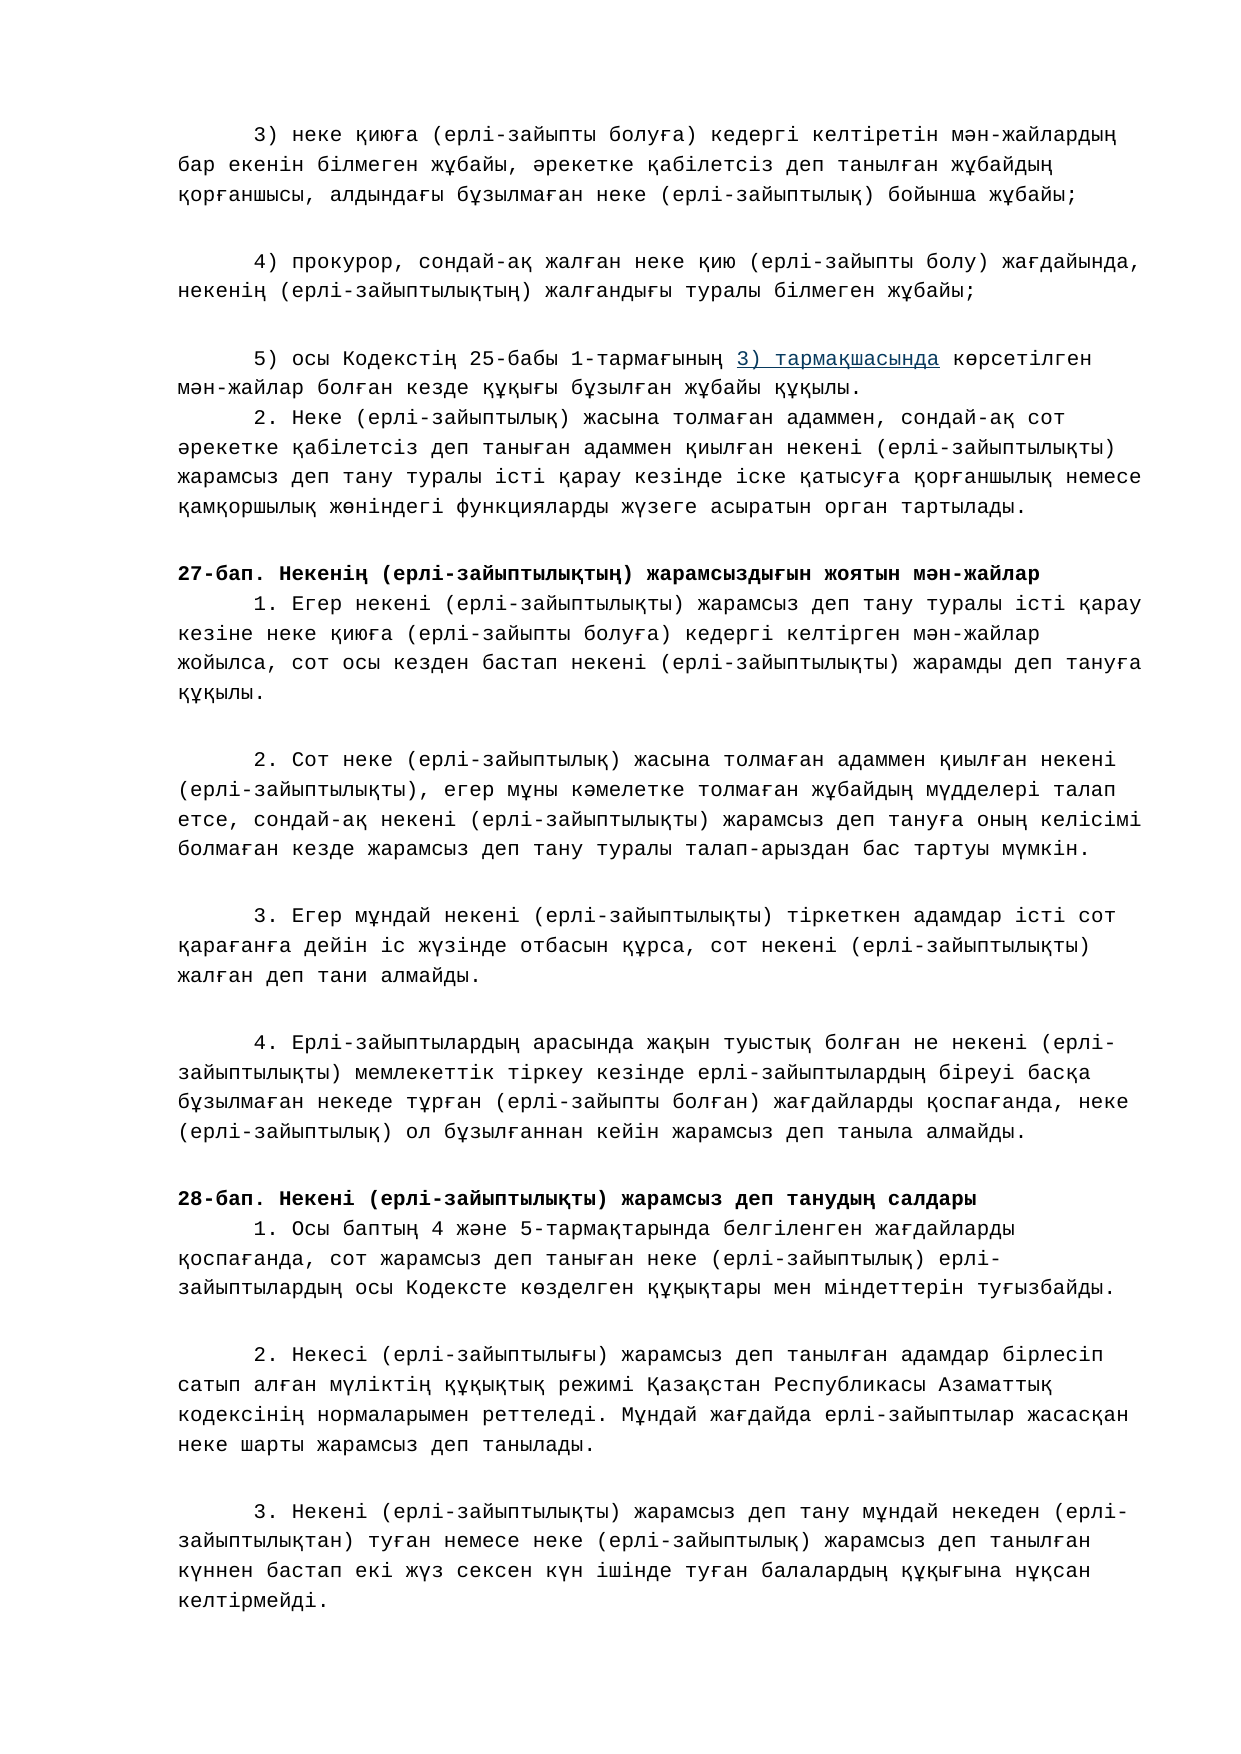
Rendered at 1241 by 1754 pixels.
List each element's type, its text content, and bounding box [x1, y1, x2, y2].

text 3. Егер мұндай некені (ерлі-зайыптылықты) тіркеткен адамдар істі сот қарағанға дейін іс жүзінде отбасын құрса, сот некені (ерлі-зайыптылықты) жалған деп тани алмайды. [177, 899, 1152, 988]
text 2. Сот неке (ерлі-зайыптылық) жасына толмаған адаммен қиылған некені (ерлі-зайыптылықты), егер мұны кәмелетке толмаған жұбайдың мүдделері талап етсе, сондай-ақ некені (ерлі-зайыптылықты) жарамсыз деп тануға оның келісімі болмаған кезде жарамсыз деп тану туралы талап-арыздан бас тартуы мүмкін. [177, 743, 1152, 862]
text 3. Некені (ерлі-зайыптылықты) жарамсыз деп тану мұндай некеден (ерлі-зайыптылықтан) туған немесе неке (ерлі-зайыптылық) жарамсыз деп танылған күннен бастап екі жүз сексен күн ішінде туған балалардың құқығына нұқсан келтірмейді. [177, 1495, 1152, 1613]
text 4) прокурор, сондай-ақ жалған неке қию (ерлі-зайыпты болу) жағдайында, некенің (ерлі-зайыптылықтың) жалғандығы туралы білмеген жұбайы; [177, 245, 1152, 304]
text 27-бап. Некенің (ерлі-зайыптылықтың) жарамсыздығын жоятын мән-жайлар [177, 557, 1152, 587]
text 5) осы Кодекстің 25-бабы 1-тармағының 3) тармақшасында көрсетілген мән-жайлар болған кезде құқығы бұзылған жұбайы құқылы. [177, 342, 1152, 401]
text 4. Ерлі-зайыптылардың арасында жақын туыстық болған не некені (ерлі-зайыптылықты) мемлекеттік тіркеу кезінде ерлі-зайыптылардың біреуі басқа бұзылмаған некеде тұрған (ерлі-зайыпты болған) жағдайларды қоспағанда, неке (ерлі-зайыптылық) ол бұзылғаннан кейін жарамсыз деп таныла алмайды. [177, 1026, 1152, 1145]
text 2. Некесі (ерлі-зайыптылығы) жарамсыз деп танылған адамдар бірлесіп сатып алған мүліктің құқықтық режимі Қазақстан Республикасы Азаматтық кодексінің нормаларымен реттеледі. Мұндай жағдайда ерлі-зайыптылар жасасқан неке шарты жарамсыз деп танылады. [177, 1338, 1152, 1457]
text 1. Осы баптың 4 және 5-тармақтарында белгіленген жағдайларды қоспағанда, сот жарамсыз деп таныған неке (ерлі-зайыптылық) ерлі-зайыптылардың осы Кодексте көзделген құқықтары мен міндеттерін туғызбайды. [177, 1212, 1152, 1301]
text 28-бап. Некені (ерлі-зайыптылықты) жарамсыз деп танудың салдары [177, 1182, 1152, 1212]
text 2. Неке (ерлі-зайыптылық) жасына толмаған адаммен, сондай-ақ сот әрекетке қабілетсіз деп таныған адаммен қиылған некені (ерлі-зайыптылықты) жарамсыз деп тану туралы істі қарау кезінде іске қатысуға қорғаншылық немесе қамқоршылық жөніндегі функцияларды жүзеге асыратын орган тартылады. [177, 401, 1152, 520]
text 3) неке қиюға (ерлі-зайыпты болуға) кедергі келтіретін мән-жайлардың бар екенін білмеген жұбайы, әрекетке қабілетсіз деп танылған жұбайдың қорғаншысы, алдындағы бұзылмаған неке (ерлі-зайыптылық) бойынша жұбайы; [177, 118, 1152, 207]
text 1. Егер некені (ерлі-зайыптылықты) жарамсыз деп тану туралы істі қарау кезіне неке қиюға (ерлі-зайыпты болуға) кедергі келтірген мән-жайлар жойылса, сот осы кезден бастап некені (ерлі-зайыптылықты) жарамды деп тануға құқылы. [177, 587, 1152, 706]
